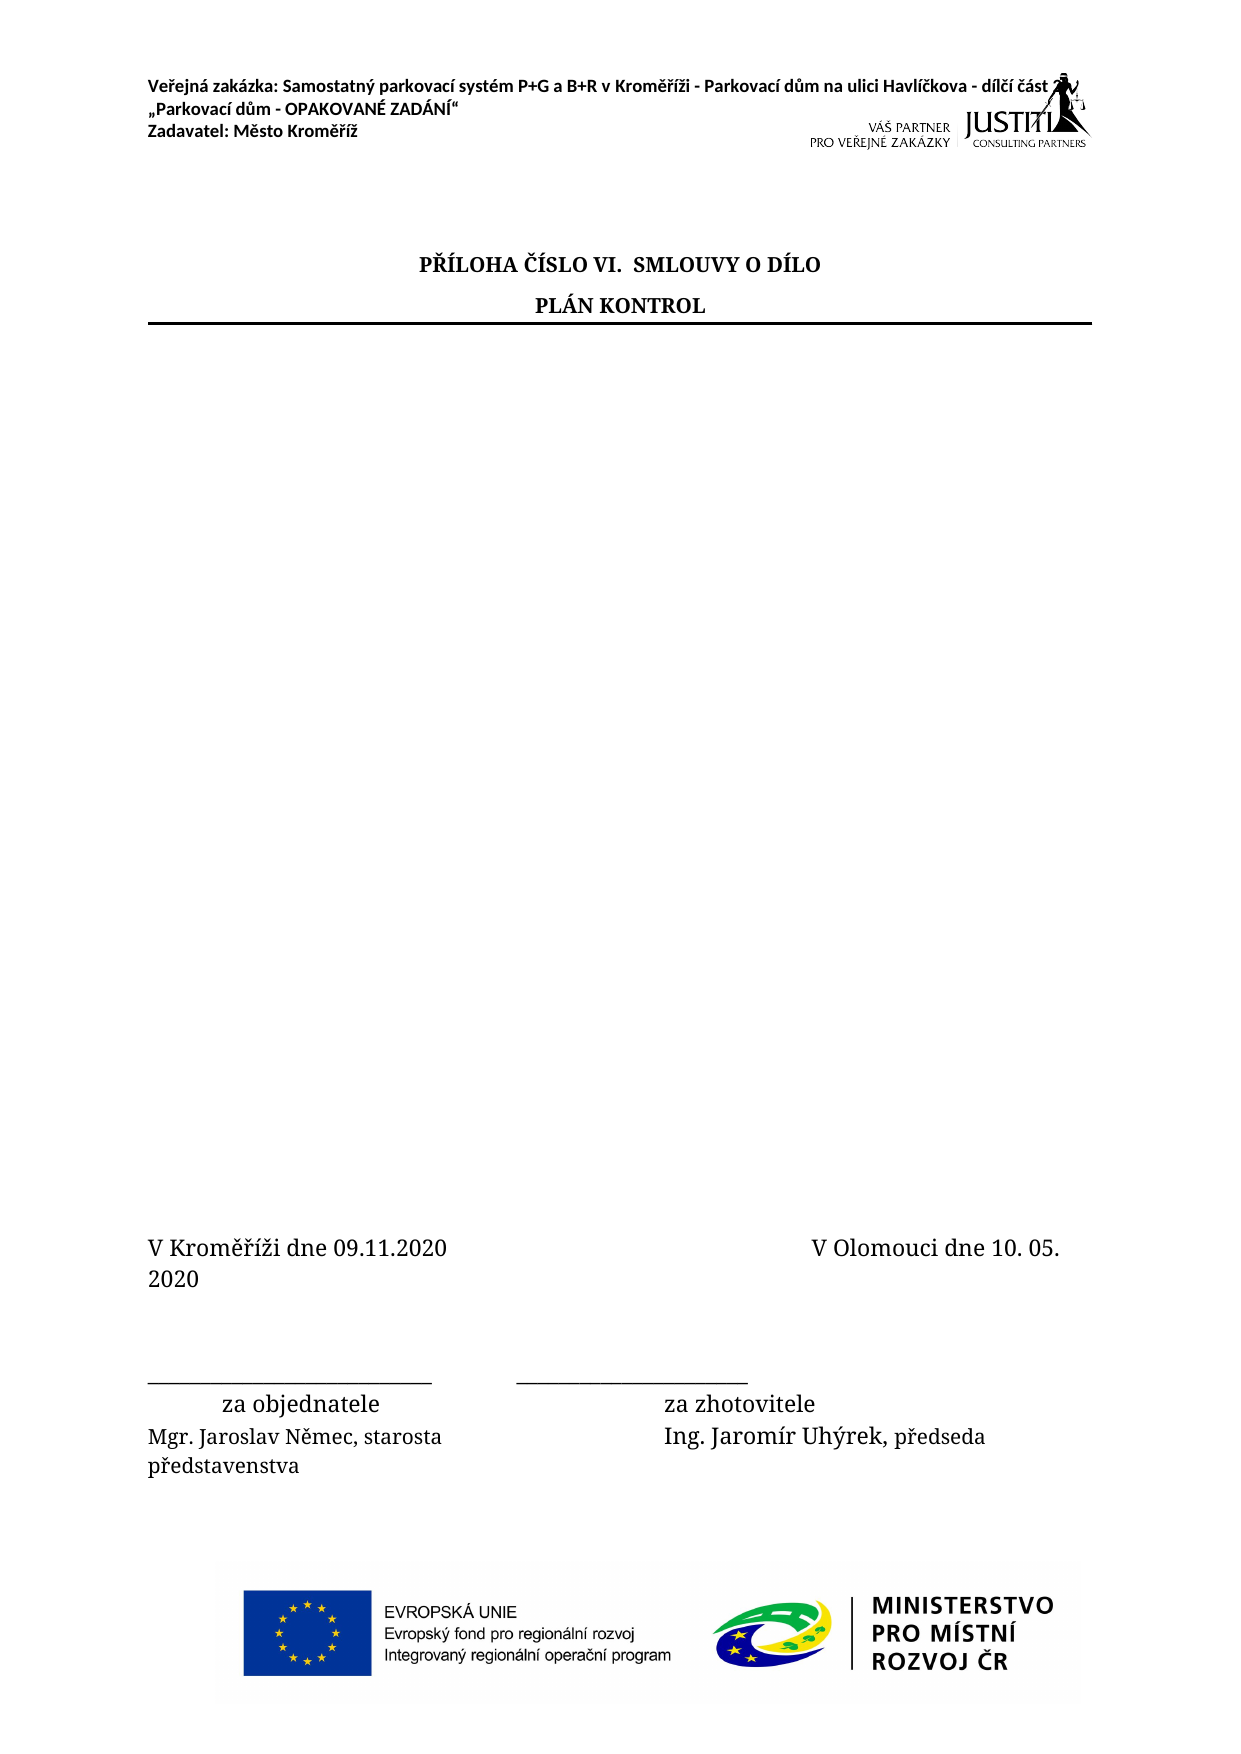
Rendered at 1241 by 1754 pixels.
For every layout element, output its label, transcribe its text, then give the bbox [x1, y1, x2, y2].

picture [215, 1561, 1081, 1704]
text za objednatele za zhotovitele [148, 1388, 1092, 1419]
text plán kontrol [148, 291, 1092, 322]
text Mgr. Jaroslav Němec, starosta Ing. Jaromír Uhýrek, předseda představenstva [148, 1419, 1092, 1479]
text ___________________________ ______________________ [148, 1357, 1092, 1388]
text Příloha číslo VI. smlouvy o dílo [148, 250, 1092, 279]
text V Kroměříži dne 09.11.2020 V Olomouci dne 10. 05. 2020 [148, 1232, 1092, 1294]
picture [811, 73, 1093, 150]
